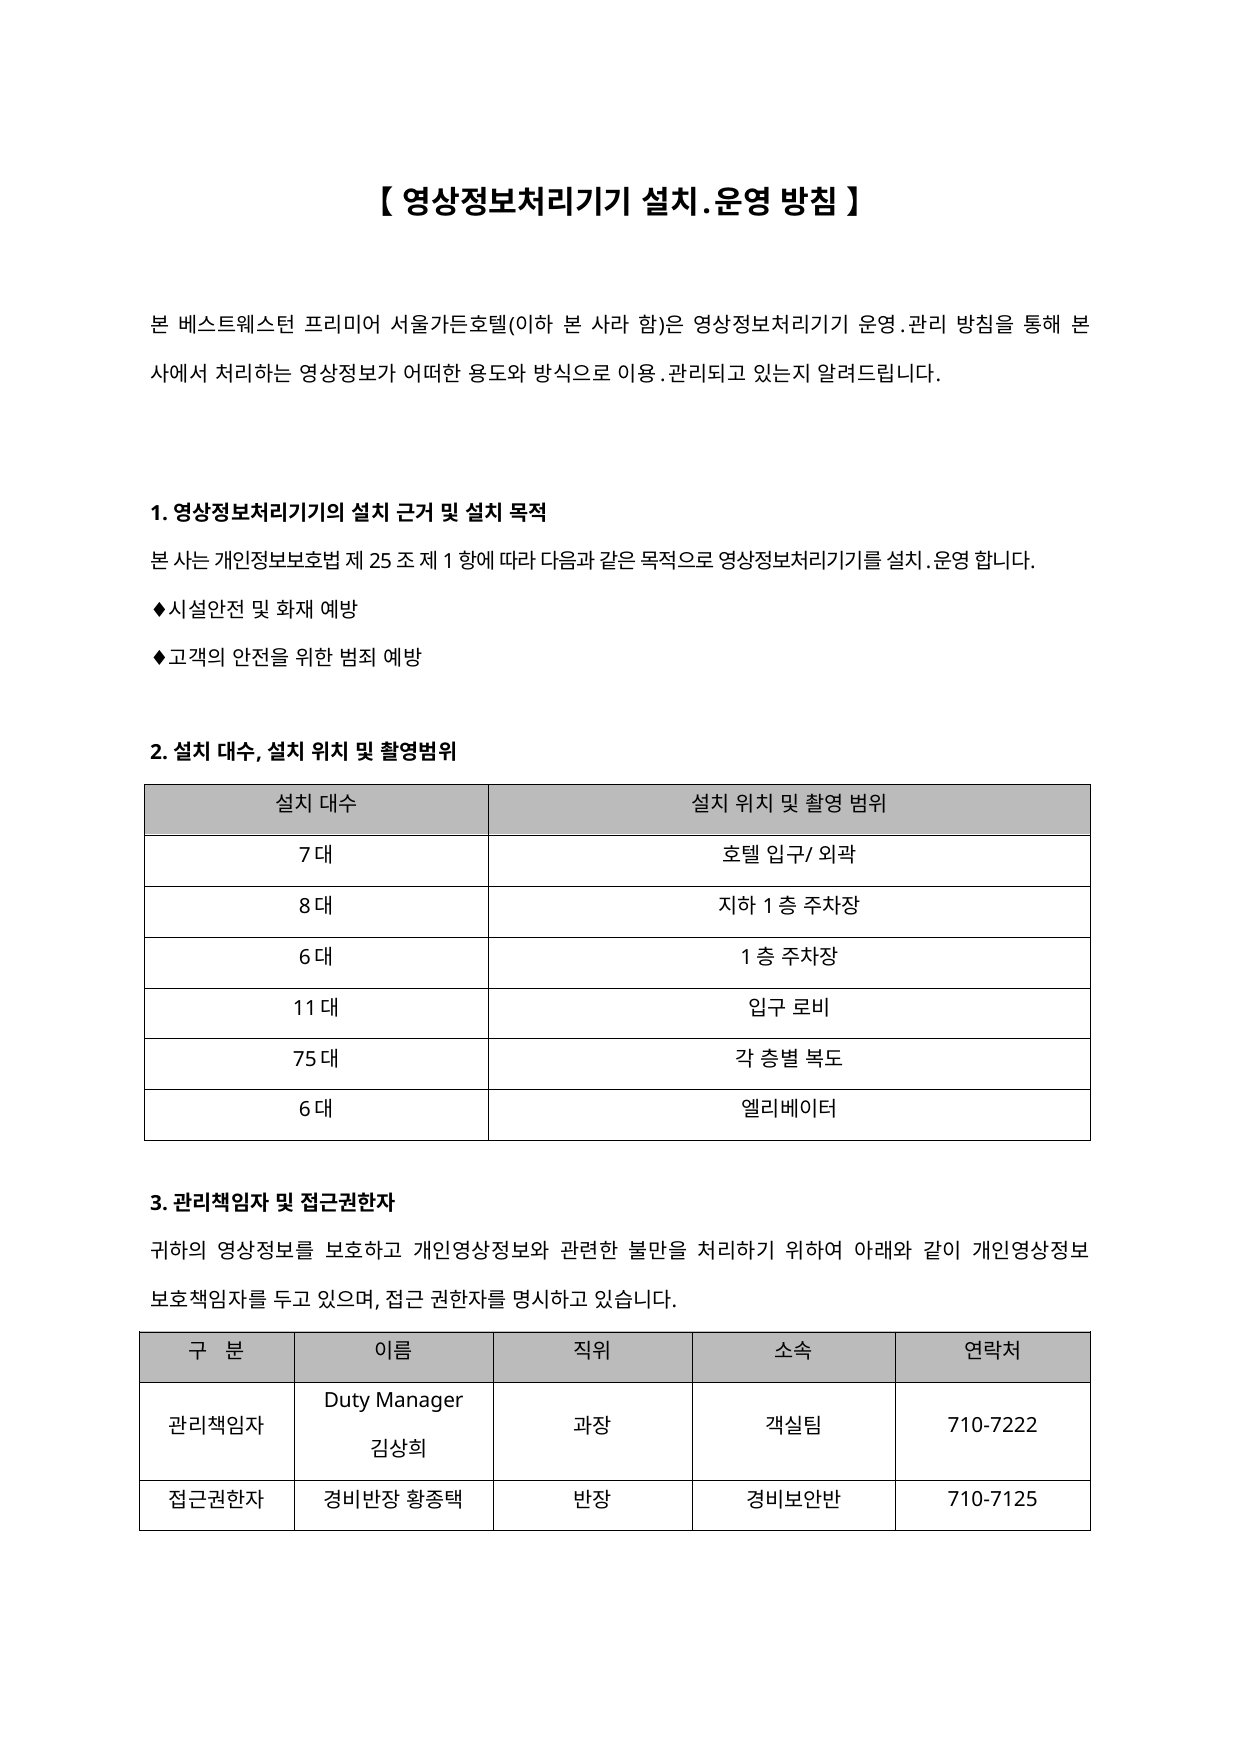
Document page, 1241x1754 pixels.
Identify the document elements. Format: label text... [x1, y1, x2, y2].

table_cell 과장 [494, 1383, 692, 1479]
table_cell 경비반장 황종택 [295, 1481, 493, 1530]
table_cell 7대 [145, 836, 488, 886]
text 2. 설치 대수, 설치 위치 및 촬영범위 [150, 735, 1090, 766]
table_cell 11대 [145, 989, 488, 1038]
text 본 사는 개인정보보호법 제25조 제1항에 따라 다음과 같은 목적으로 영상정보처리기기를 설치․운영 합니다. [150, 544, 1090, 575]
text 귀하의 영상정보를 보호하고 개인영상정보와 관련한 불만을 처리하기 위하여 아래와 같이 개인영상정보 보호책임자를 두고 있으며, 접근 권한자를 명시하고 있습니다. [150, 1234, 1090, 1313]
table_header 이름 [295, 1333, 493, 1382]
text ♦고객의 안전을 위한 범죄 예방 [150, 641, 1090, 672]
table_cell 710-7222 [896, 1383, 1090, 1479]
table_cell 각 층별 복도 [489, 1039, 1090, 1089]
table_cell 입구 로비 [489, 989, 1090, 1038]
table_cell 객실팀 [693, 1383, 895, 1479]
text 본 베스트웨스턴 프리미어 서울가든호텔(이하 본 사라 함)은 영상정보처리기기 운영․관리 방침을 통해 본 사에서 처리하는 영상정보가 어떠한 용도와 방식으로 이용․관리되고 있는지 알려드립니다. [150, 308, 1090, 387]
table_cell 8대 [145, 887, 488, 936]
table_header 설치 위치 및 촬영 범위 [489, 785, 1090, 834]
table_cell 710-7125 [896, 1481, 1090, 1530]
table_cell 지하 1층 주차장 [489, 887, 1090, 936]
table_cell 관리책임자 [140, 1383, 294, 1479]
table_cell 엘리베이터 [489, 1090, 1090, 1140]
table_header 소속 [693, 1333, 895, 1382]
text 3. 관리책임자 및 접근권한자 [150, 1186, 1090, 1216]
table_cell 경비보안반 [693, 1481, 895, 1530]
text 1. 영상정보처리기기의 설치 근거 및 설치 목적 [150, 496, 1090, 526]
table_cell 반장 [494, 1481, 692, 1530]
table_header 연락처 [896, 1333, 1090, 1382]
table_cell 1층 주차장 [489, 938, 1090, 987]
table_header 직위 [494, 1333, 692, 1382]
table_cell Duty Manager 김상희 [295, 1383, 493, 1479]
table_header 구 분 [140, 1333, 294, 1382]
text ♦시설안전 및 화재 예방 [150, 593, 1090, 623]
table_cell 6대 [145, 938, 488, 987]
text 【 영상정보처리기기 설치․운영 방침 】 [150, 177, 1090, 222]
table_cell 6대 [145, 1090, 488, 1140]
table_cell 75대 [145, 1039, 488, 1089]
table_cell 호텔 입구/ 외곽 [489, 836, 1090, 886]
table_cell 접근권한자 [140, 1481, 294, 1530]
table_header 설치 대수 [145, 785, 488, 834]
